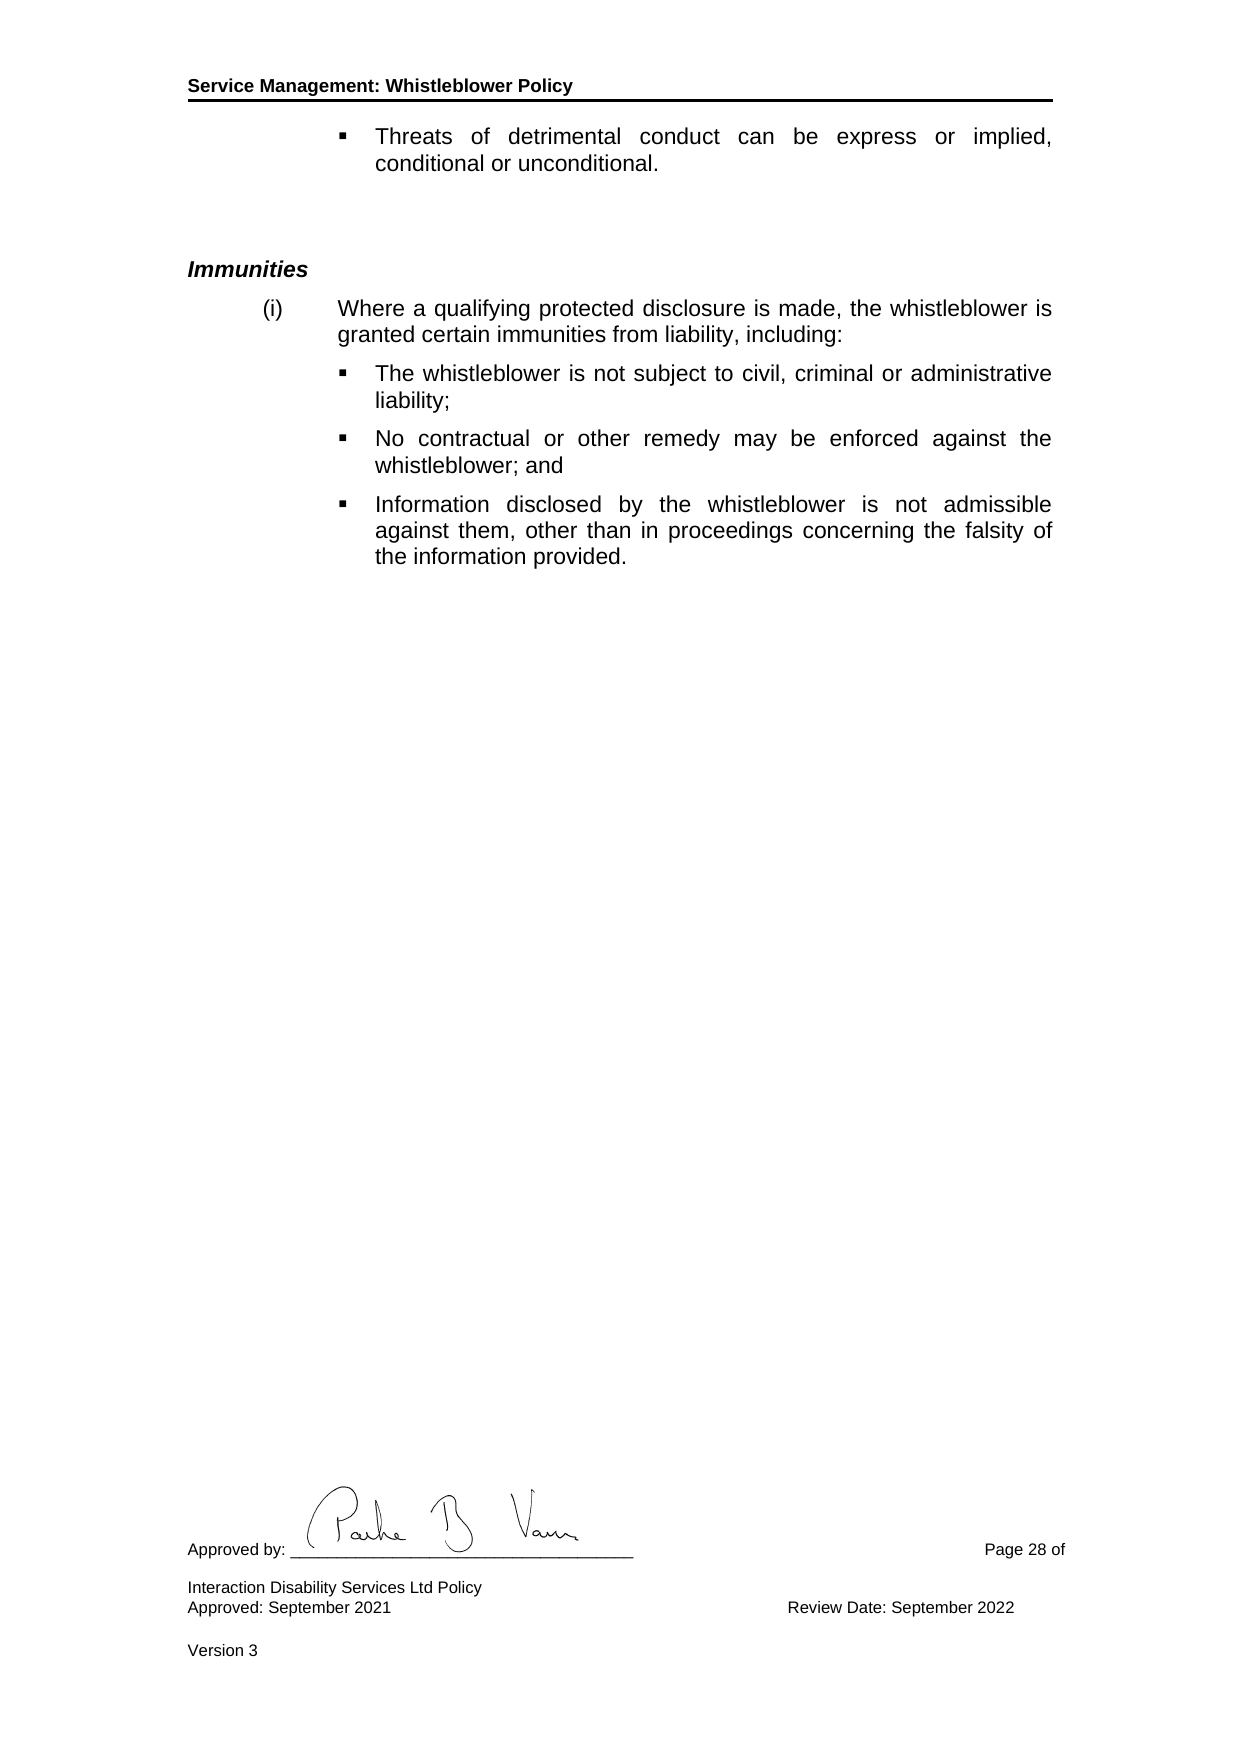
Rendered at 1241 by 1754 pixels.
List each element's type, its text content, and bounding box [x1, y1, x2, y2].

picture [303, 1483, 582, 1554]
list Where a qualifying protected disclosure is made, the whistleblower is granted certain immunities from liability, including: [262, 295, 1053, 348]
text Immunities [187, 256, 1053, 282]
list No contractual or other remedy may be enforced against the whistleblower; and [337, 425, 1053, 478]
list Threats of detrimental conduct can be express or implied, conditional or unconditional. [337, 123, 1053, 176]
list Information disclosed by the whistleblower is not admissible against them, other than in proceedings concerning the falsity of the information provided. [337, 491, 1053, 570]
list The whistleblower is not subject to civil, criminal or administrative liability; [337, 360, 1053, 413]
